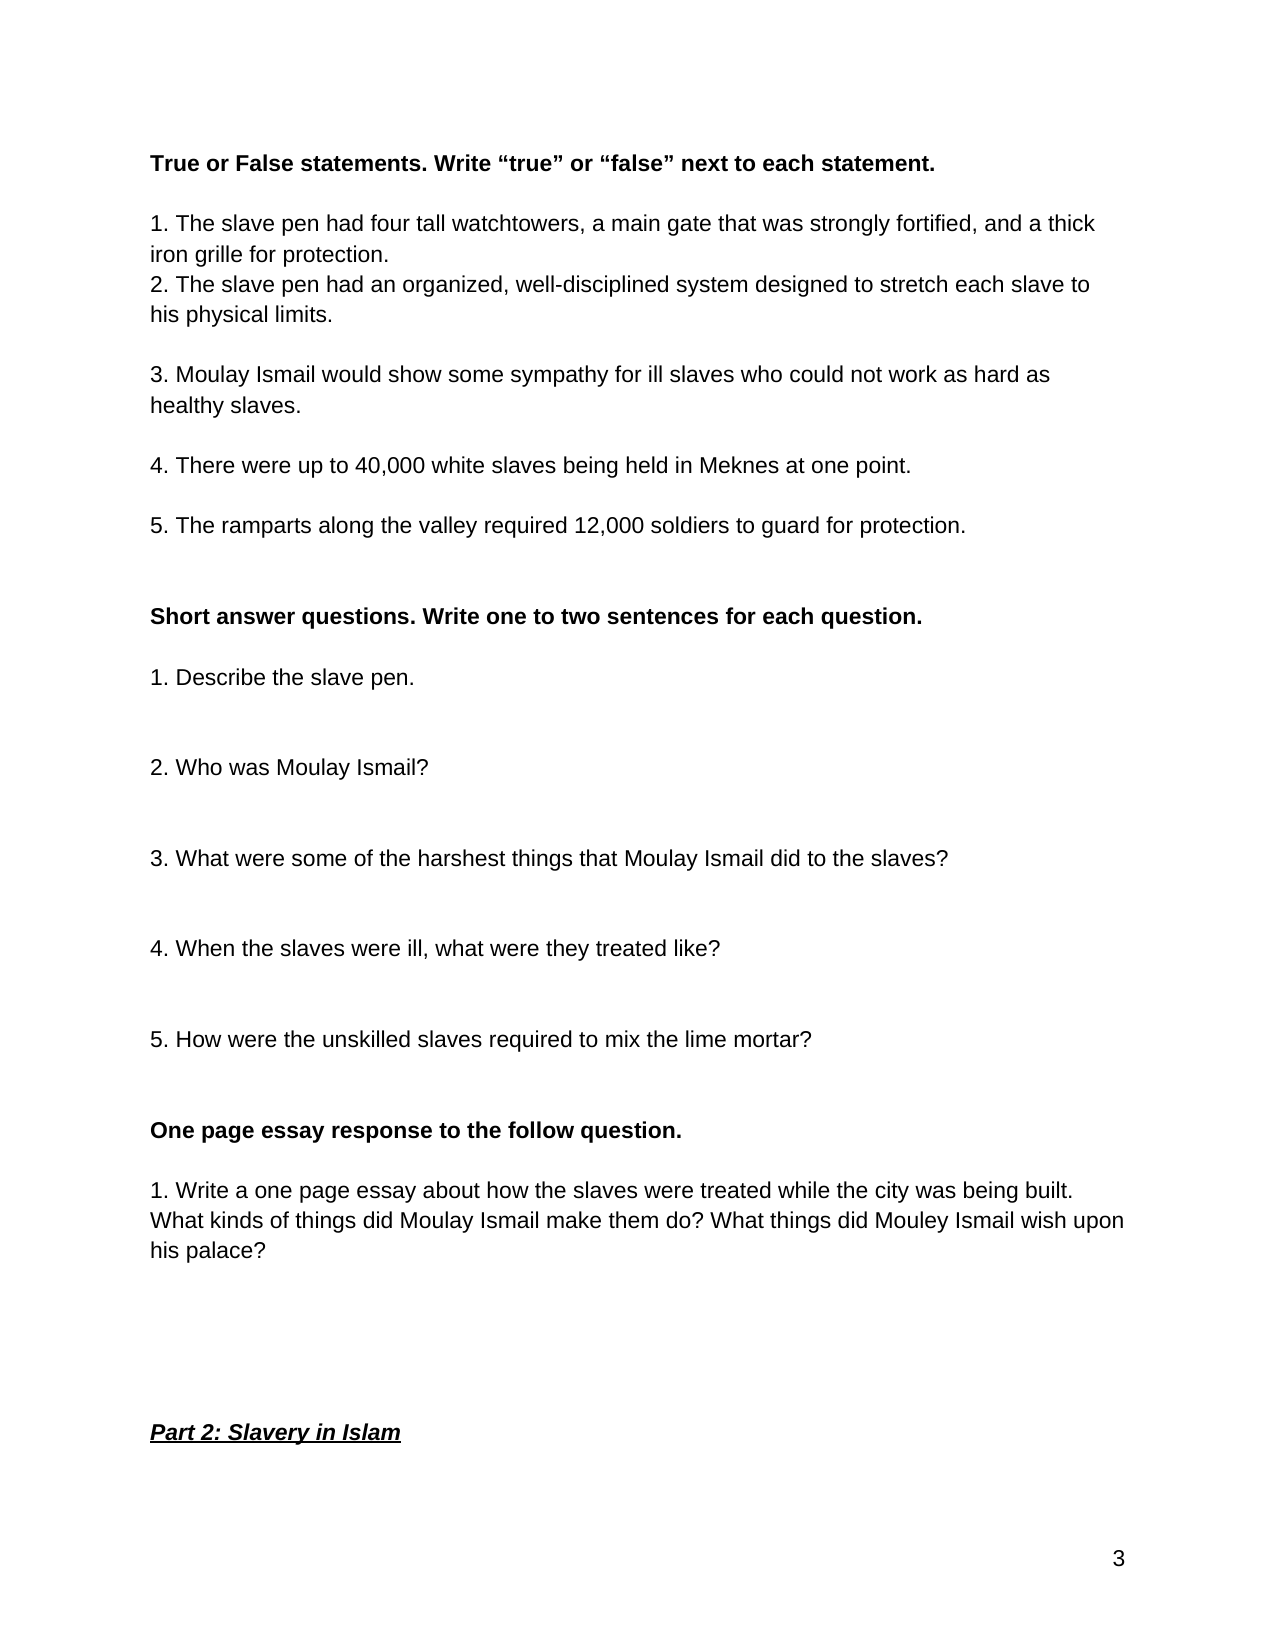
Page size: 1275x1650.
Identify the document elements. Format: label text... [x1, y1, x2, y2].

text True or False statements. Write “true” or “false” next to each statement. [150, 150, 1125, 176]
text Part 2: Slavery in Islam [150, 1419, 1125, 1445]
text 2. Who was Moulay Ismail? [150, 754, 1125, 781]
text Short answer questions. Write one to two sentences for each question. [150, 603, 1125, 629]
text 2. The slave pen had an organized, well-disciplined system designed to stretch each slave to his physical limits. [150, 271, 1125, 327]
text 5. How were the unskilled slaves required to mix the lime mortar? [150, 1026, 1125, 1052]
text 5. The ramparts along the valley required 12,000 soldiers to guard for protection. [150, 512, 1125, 539]
text 4. When the slaves were ill, what were they treated like? [150, 935, 1125, 962]
text One page essay response to the follow question. [150, 1117, 1125, 1143]
text 3. What were some of the harshest things that Moulay Ismail did to the slaves? [150, 845, 1125, 871]
text 3. Moulay Ismail would show some sympathy for ill slaves who could not work as hard as healthy slaves. [150, 361, 1125, 418]
text 1. Describe the slave pen. [150, 663, 1125, 690]
text 4. There were up to 40,000 white slaves being held in Meknes at one point. [150, 452, 1125, 478]
text 1. Write a one page essay about how the slaves were treated while the city was being built. What kinds of things did Moulay Ismail make them do? What things did Mouley Ismail wish upon his palace? [150, 1177, 1125, 1264]
text 1. The slave pen had four tall watchtowers, a main gate that was strongly fortified, and a thick iron grille for protection. [150, 210, 1125, 267]
